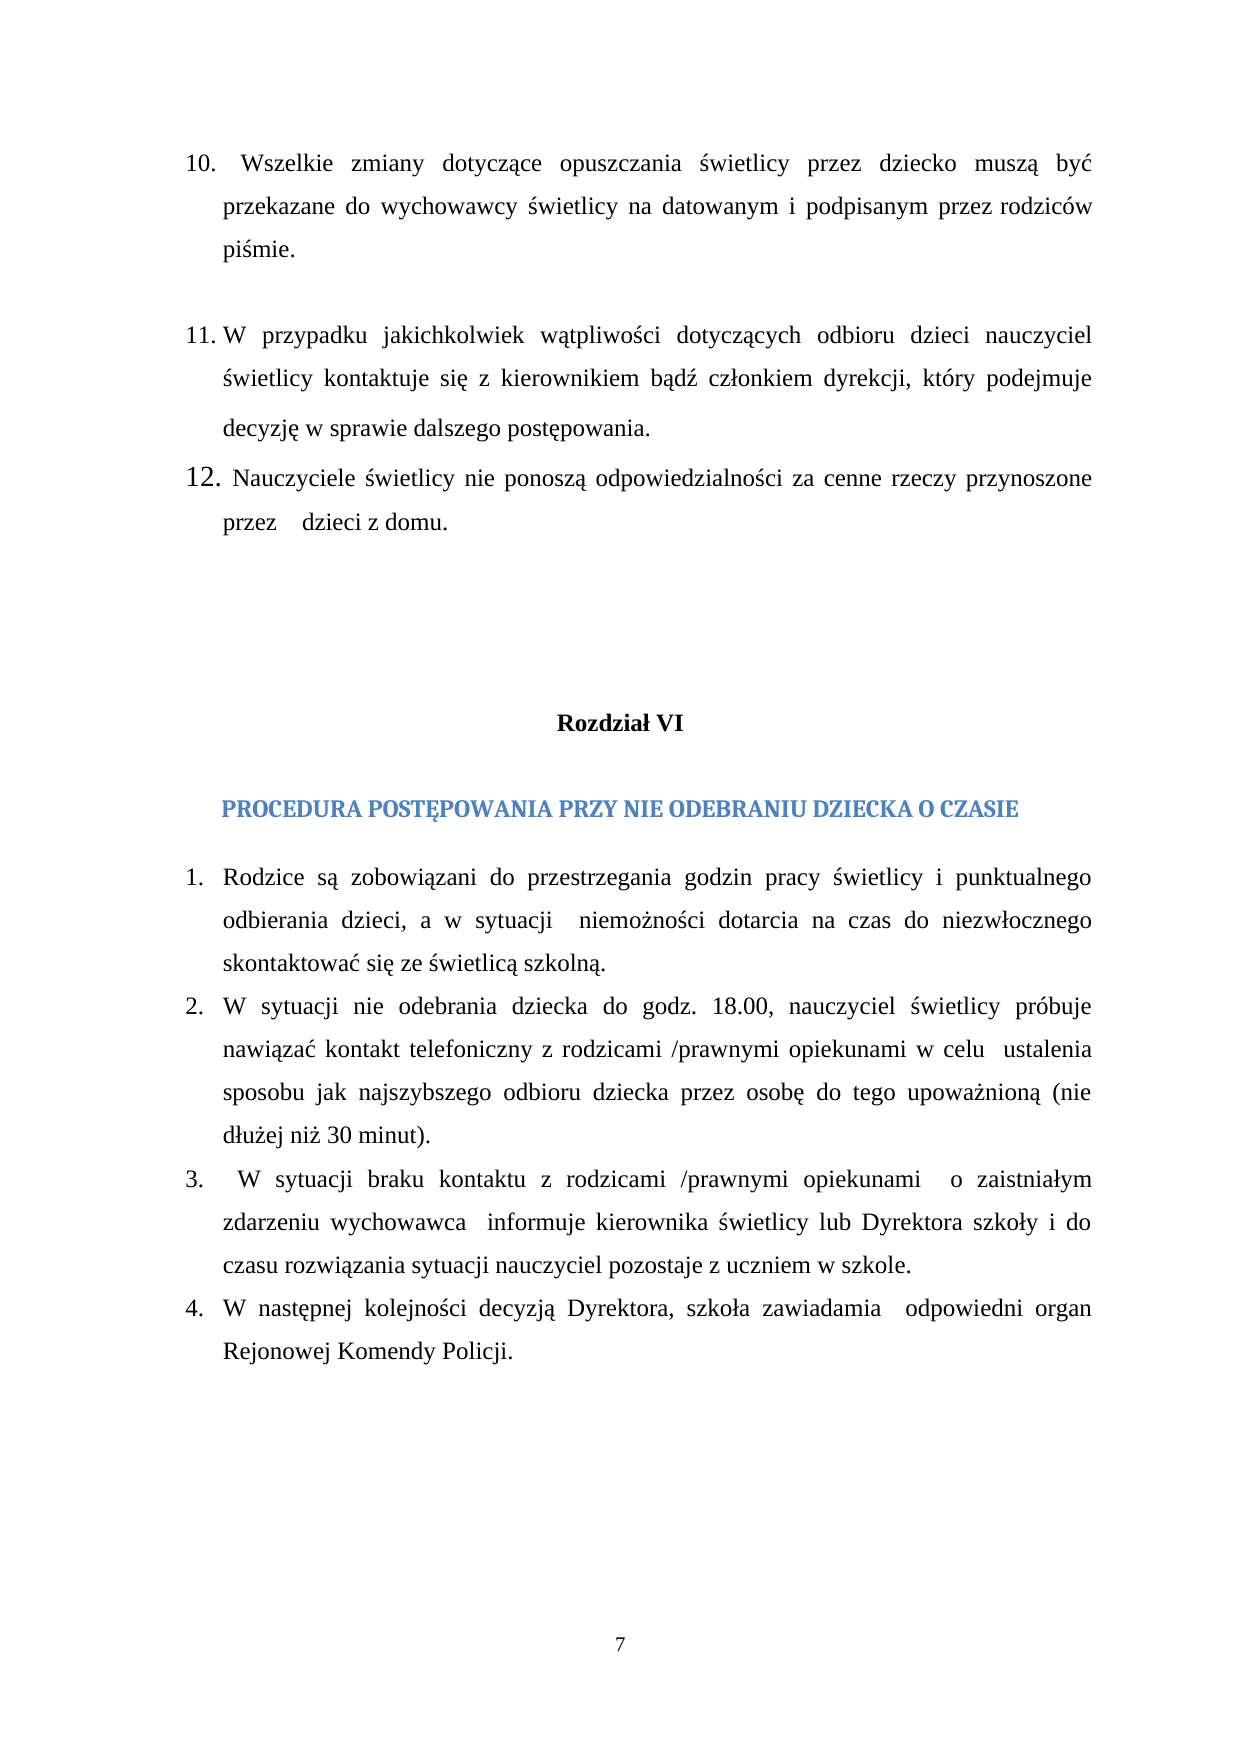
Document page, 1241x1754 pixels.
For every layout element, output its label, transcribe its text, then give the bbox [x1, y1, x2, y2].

text Rozdział VI [148, 708, 1093, 737]
list Wszelkie zmiany dotyczące opuszczania świetlicy przez dziecko muszą być przekazane do wychowawcy świetlicy na datowanym i podpisanym przez rodziców piśmie. [185, 148, 1093, 263]
list W przypadku jakichkolwiek wątpliwości dotyczących odbioru dzieci nauczyciel świetlicy kontaktuje się z kierownikiem bądź członkiem dyrekcji, który podejmuje decyzję w sprawie dalszego postępowania. [185, 320, 1093, 442]
list W następnej kolejności decyzją Dyrektora, szkoła zawiadamia odpowiedni organ Rejonowej Komendy Policji. [185, 1293, 1093, 1365]
list Rodzice są zobowiązani do przestrzegania godzin pracy świetlicy i punktualnego odbierania dzieci, a w sytuacji niemożności dotarcia na czas do niezwłocznego skontaktować się ze świetlicą szkolną. [185, 862, 1093, 977]
list W sytuacji nie odebrania dziecka do godz. 18.00, nauczyciel świetlicy próbuje nawiązać kontakt telefoniczny z rodzicami /prawnymi opiekunami w celu ustalenia sposobu jak najszybszego odbioru dziecka przez osobę do tego upoważnioną (nie dłużej niż 30 minut). [185, 991, 1093, 1149]
list Nauczyciele świetlicy nie ponoszą odpowiedzialności za cenne rzeczy przynoszone przez dzieci z domu. [185, 459, 1093, 536]
subtitle PROCEDURA POSTĘPOWANIA PRZY NIE ODEBRANIU DZIECKA O CZASIE [148, 795, 1093, 823]
list W sytuacji braku kontaktu z rodzicami /prawnymi opiekunami o zaistniałym zdarzeniu wychowawca informuje kierownika świetlicy lub Dyrektora szkoły i do czasu rozwiązania sytuacji nauczyciel pozostaje z uczniem w szkole. [185, 1164, 1093, 1279]
